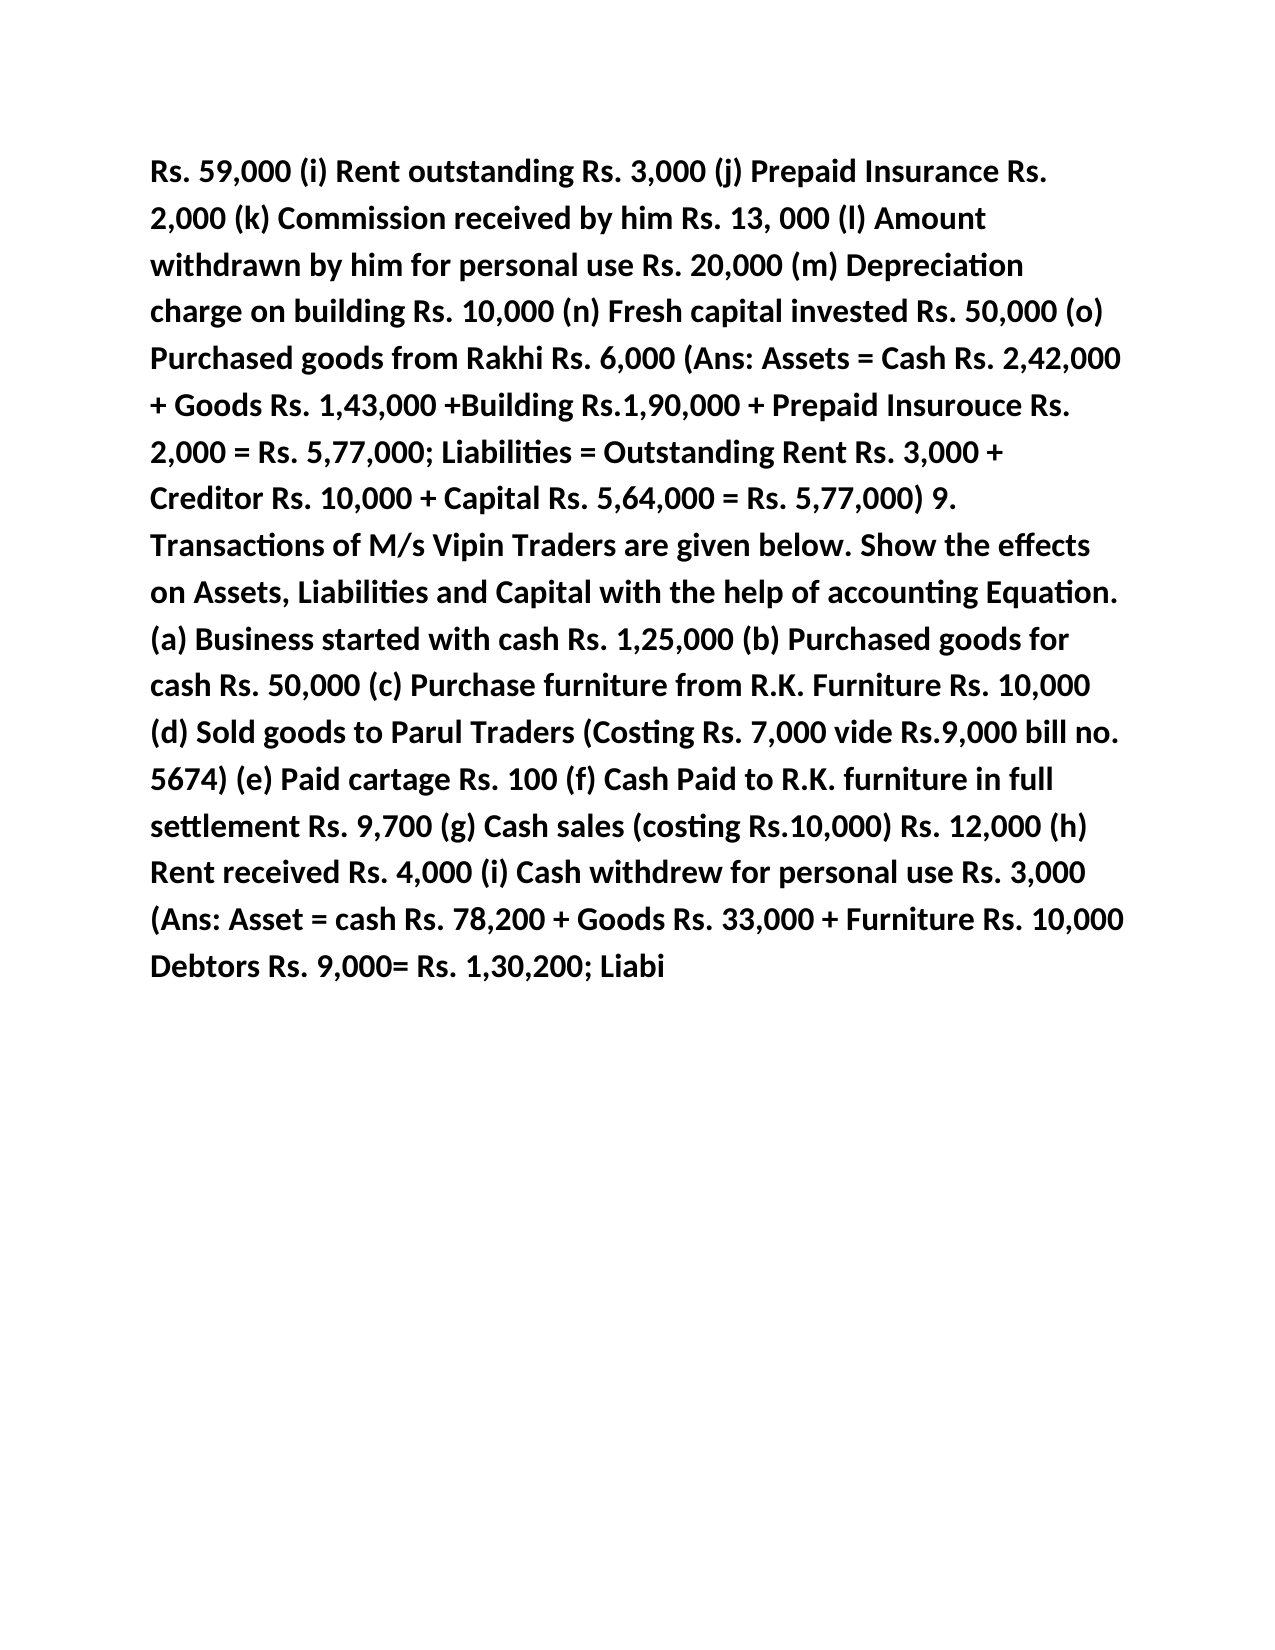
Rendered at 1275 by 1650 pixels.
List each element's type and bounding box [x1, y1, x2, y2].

text [150, 150, 1125, 986]
